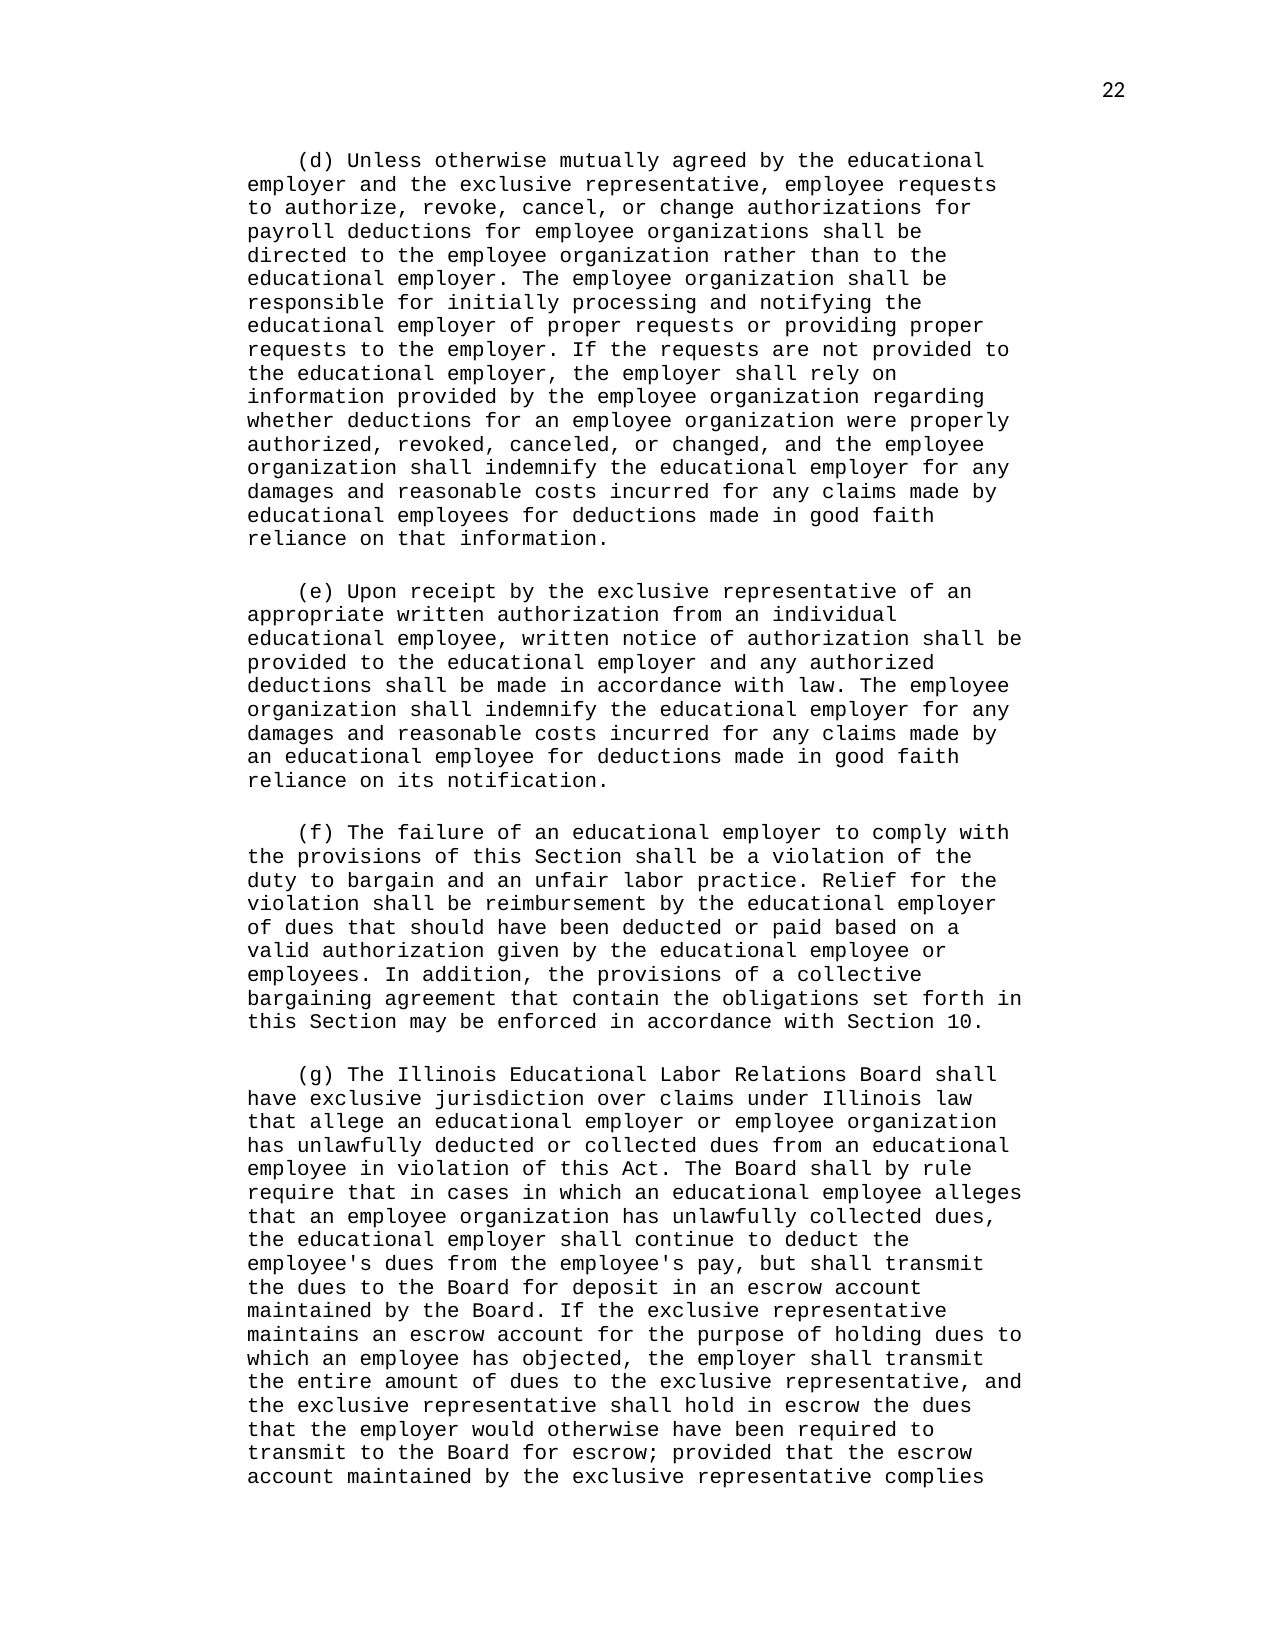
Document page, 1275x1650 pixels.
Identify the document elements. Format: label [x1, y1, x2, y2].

table_cell [247, 150, 1028, 1489]
